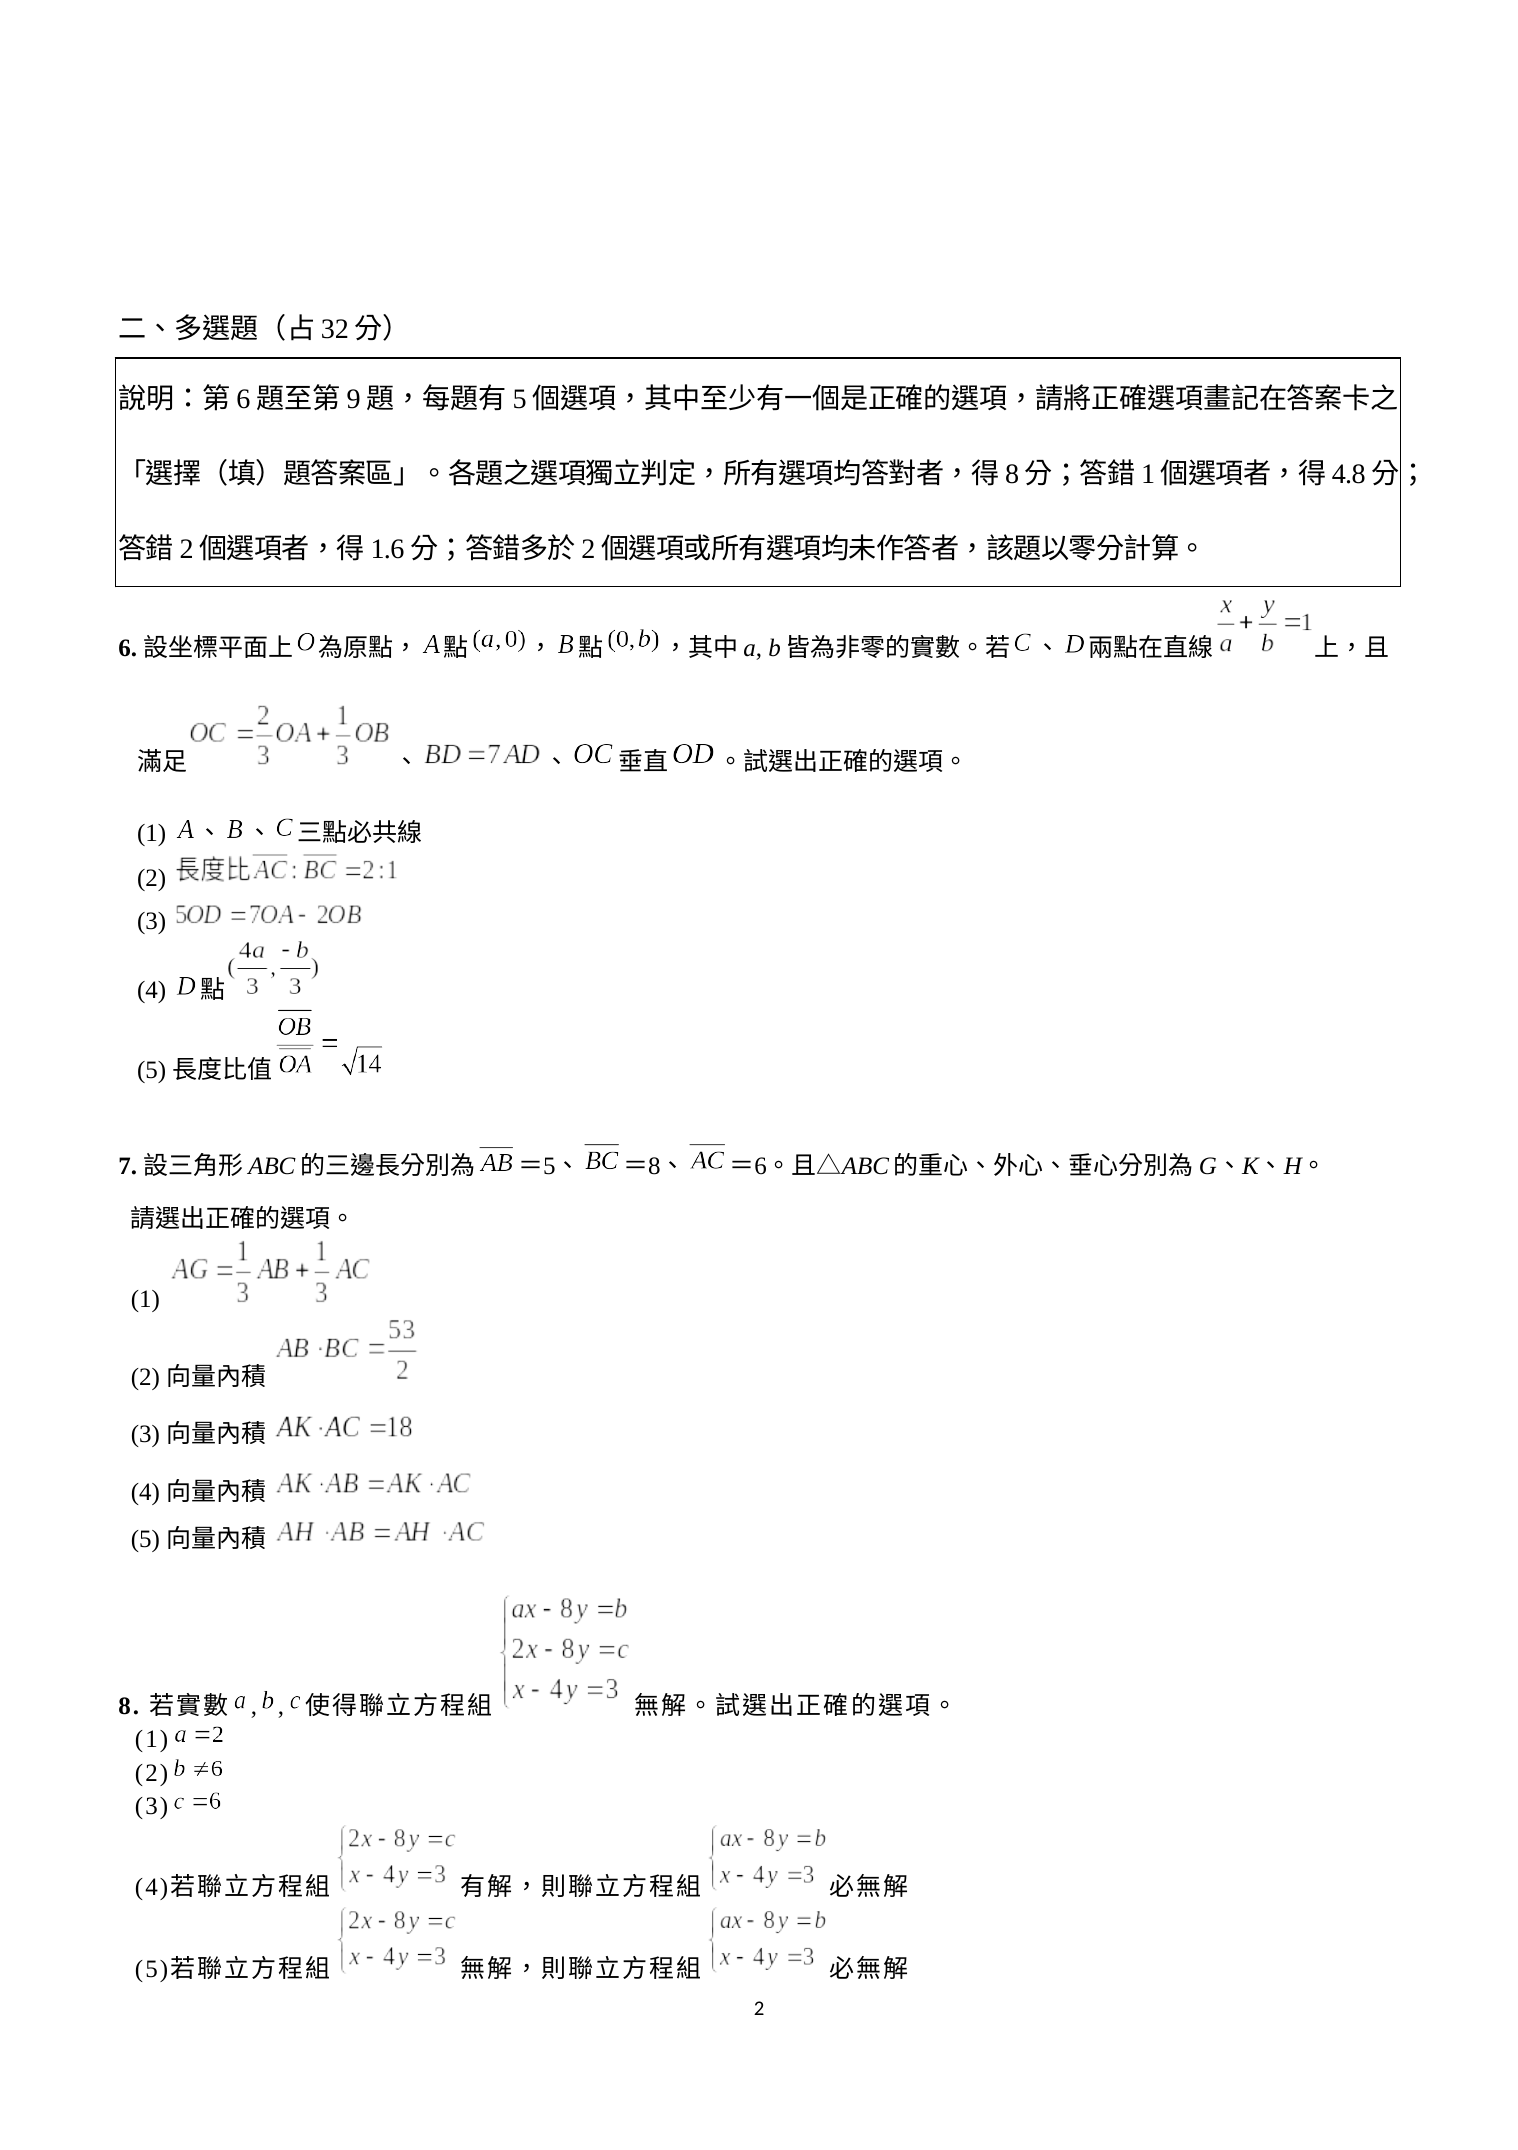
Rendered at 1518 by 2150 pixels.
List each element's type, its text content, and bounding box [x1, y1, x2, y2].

text 說明：第6題至第9題，每題有5個選項，其中至少有一個是正確的選項，請將正確選項畫記在答案卡之「選擇（填）題答案區」。各題之選項獨立判定，所有選項均答對者，得8分；答錯1個選項者，得4.8分；答錯2個選項者，得1.6分；答錯多於2個選項或所有選項均未作答者，該題以零分計算。 [116, 359, 1400, 586]
text (5) 長度比值 [118, 1006, 1399, 1085]
text 請選出正確的選項。 [118, 1197, 1399, 1235]
text 6. 設坐標平面上為原點，點，點，其中a, b皆為非零的實數。若、兩點在直線上，且 [118, 587, 1399, 700]
list (4)若聯立方程組有解，則聯立方程組必無解 [118, 1820, 1399, 1902]
text 二、多選題（占32分） [118, 306, 1399, 347]
text (2) 向量內積 [118, 1313, 1399, 1393]
text (1) [118, 1235, 1399, 1313]
text (3) 向量內積 [118, 1393, 1399, 1450]
list (5)若聯立方程組無解，則聯立方程組必無解 [118, 1902, 1399, 1985]
text (3) [118, 892, 1399, 934]
list 8. 若實數,,使得聯立方程組無解。試選出正確的選項。 [118, 1592, 1399, 1721]
text (2) [118, 849, 1399, 892]
text (1) 、、三點必共線 [118, 812, 1399, 849]
text (4) 點 [118, 934, 1399, 1006]
list (3) [118, 1787, 1399, 1820]
text 7. 設三角形ABC的三邊長分別為＝5、＝8、＝6。且△ABC的重心、外心、垂心分別為G、K、H。 [118, 1122, 1399, 1197]
text 滿足、、垂直。試選出正確的選項。 [118, 700, 1399, 812]
list (2) [118, 1753, 1399, 1787]
text (5) 向量內積 [118, 1507, 1399, 1554]
text (4) 向量內積 [118, 1450, 1399, 1507]
list (1) [118, 1721, 1399, 1753]
